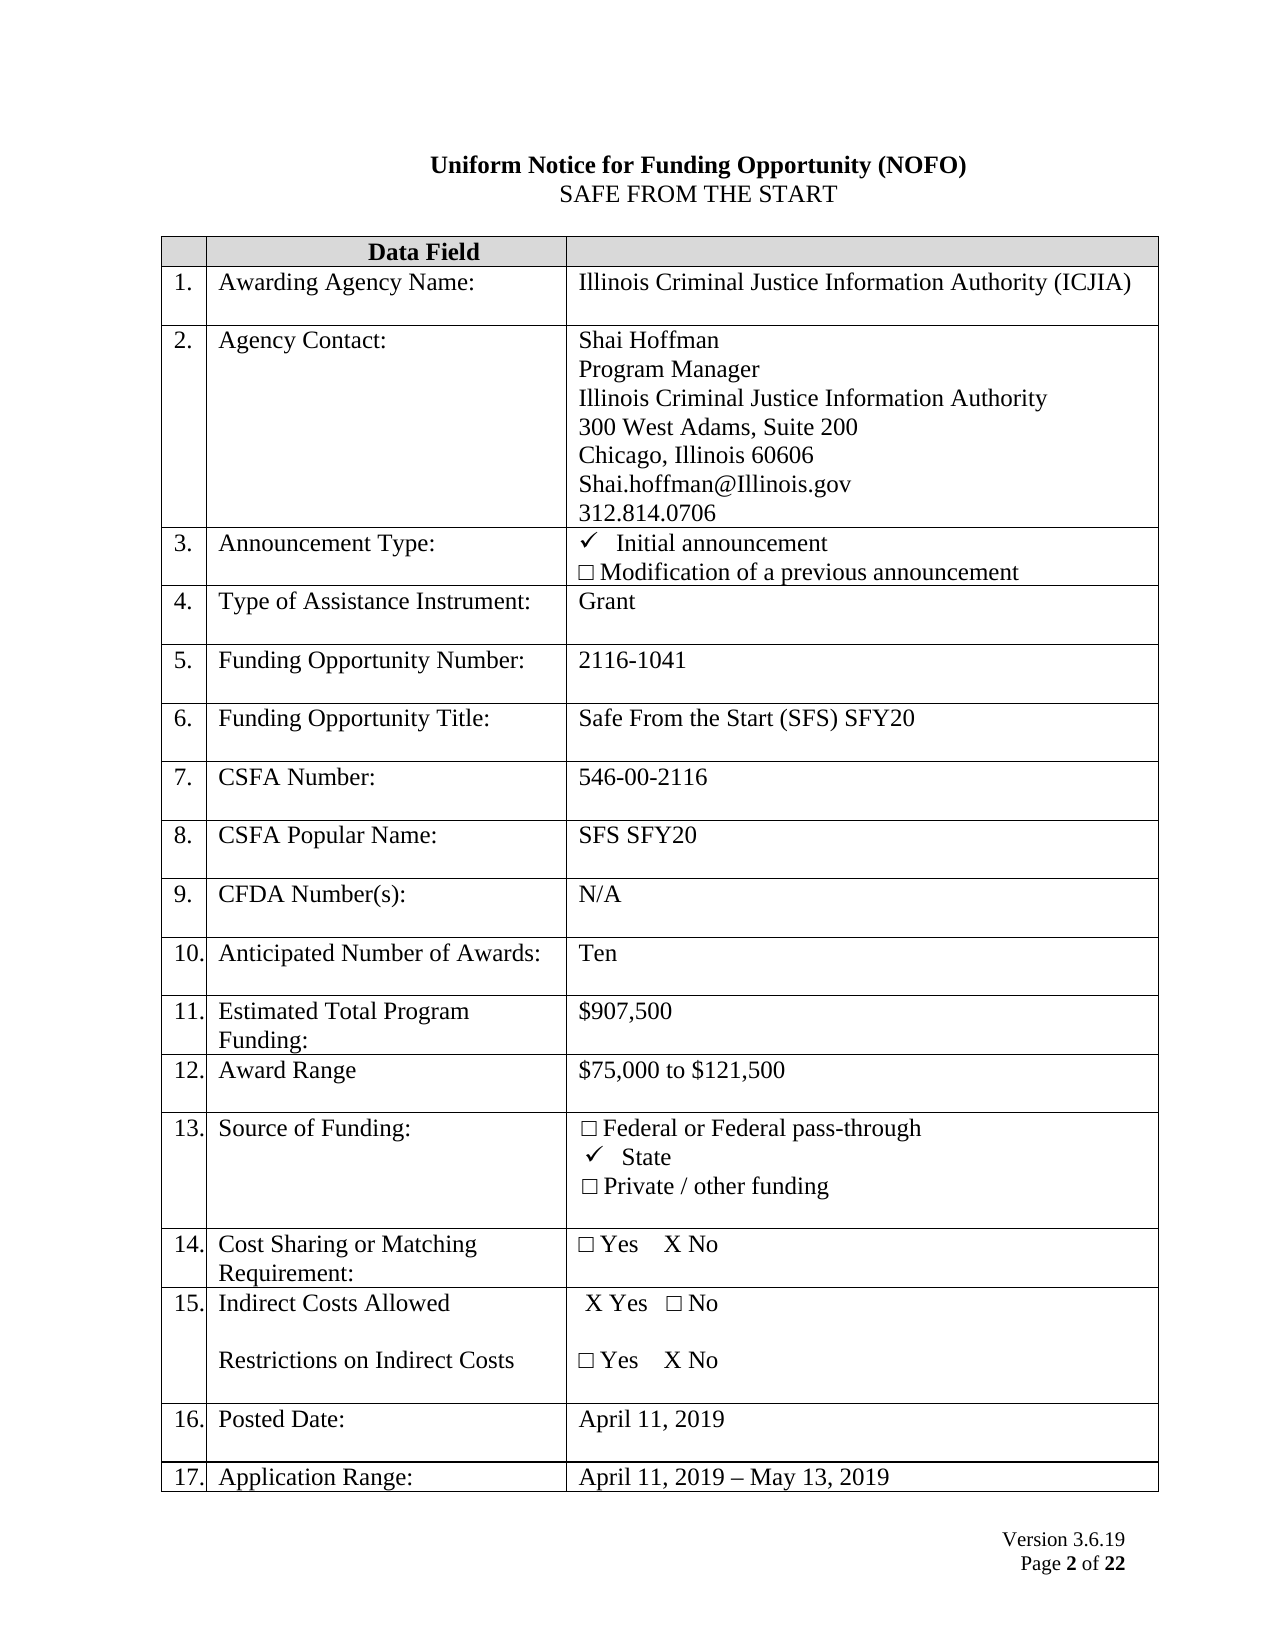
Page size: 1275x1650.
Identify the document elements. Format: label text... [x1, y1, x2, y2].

table_cell April 11, 2019 [567, 1404, 1158, 1461]
table_cell □ Yes X No [567, 1229, 1158, 1287]
table_cell [162, 586, 206, 644]
table_cell Funding Opportunity Number: [207, 645, 566, 702]
table_cell Type of Assistance Instrument: [207, 586, 566, 644]
table_cell [162, 938, 206, 995]
table_cell [162, 267, 206, 324]
table_cell Safe From the Start (SFS) SFY20 [567, 704, 1158, 761]
table_cell Grant [567, 586, 1158, 644]
table_cell $907,500 [567, 996, 1158, 1054]
text SAFE FROM THE START [272, 179, 1125, 207]
table_cell [162, 821, 206, 878]
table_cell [567, 1463, 1158, 1491]
table_cell Application Range: [207, 1463, 566, 1491]
table_cell [162, 1113, 206, 1228]
table_cell Awarding Agency Name: [207, 267, 566, 324]
table_cell X Yes □ No □ Yes X No [567, 1288, 1158, 1403]
table_header [567, 237, 1158, 266]
table_cell Award Range [207, 1055, 566, 1112]
table_cell Indirect Costs Allowed Restrictions on Indirect Costs [207, 1288, 566, 1403]
table_cell [162, 996, 206, 1054]
table_cell [162, 528, 206, 585]
table_cell SFS SFY20 [567, 821, 1158, 878]
table_cell [162, 326, 206, 527]
table_header Data Field [207, 237, 566, 266]
table_cell CSFA Popular Name: [207, 821, 566, 878]
table_cell Funding Opportunity Title: [207, 704, 566, 761]
table_header [162, 237, 206, 266]
table_cell [162, 1229, 206, 1287]
table_cell N/A [567, 879, 1158, 937]
table_cell Anticipated Number of Awards: [207, 938, 566, 995]
table_cell [162, 879, 206, 937]
table_cell [162, 1463, 206, 1491]
table_cell $75,000 to $121,500 [567, 1055, 1158, 1112]
table_cell [162, 1404, 206, 1461]
table_cell □ Federal or Federal pass-through State □ Private / other funding [567, 1113, 1158, 1228]
table_cell Illinois Criminal Justice Information Authority (ICJIA) [567, 267, 1158, 324]
table_cell [162, 645, 206, 702]
table_cell Shai Hoffman Program Manager Illinois Criminal Justice Information Authority 300 West Adams, Suite 200 Chicago, Illinois 60606 Shai.hoffman@Illinois.gov 312.814.0706 [567, 326, 1158, 527]
table_cell Agency Contact: [207, 326, 566, 527]
table_cell Ten [567, 938, 1158, 995]
table_cell [162, 704, 206, 761]
table_cell Cost Sharing or Matching Requirement: [207, 1229, 566, 1287]
table_cell 2116-1041 [567, 645, 1158, 702]
table_cell Posted Date: [207, 1404, 566, 1461]
table_cell [162, 1055, 206, 1112]
table_cell CSFA Number: [207, 762, 566, 819]
table_cell CFDA Number(s): [207, 879, 566, 937]
text Uniform Notice for Funding Opportunity (NOFO) [272, 150, 1125, 179]
table_cell Source of Funding: [207, 1113, 566, 1228]
table_cell [162, 762, 206, 819]
table_cell [162, 1288, 206, 1403]
table_cell 546-00-2116 [567, 762, 1158, 819]
table_cell Estimated Total Program Funding: [207, 996, 566, 1054]
table_cell Initial announcement □ Modification of a previous announcement [567, 528, 1158, 585]
table_cell Announcement Type: [207, 528, 566, 585]
